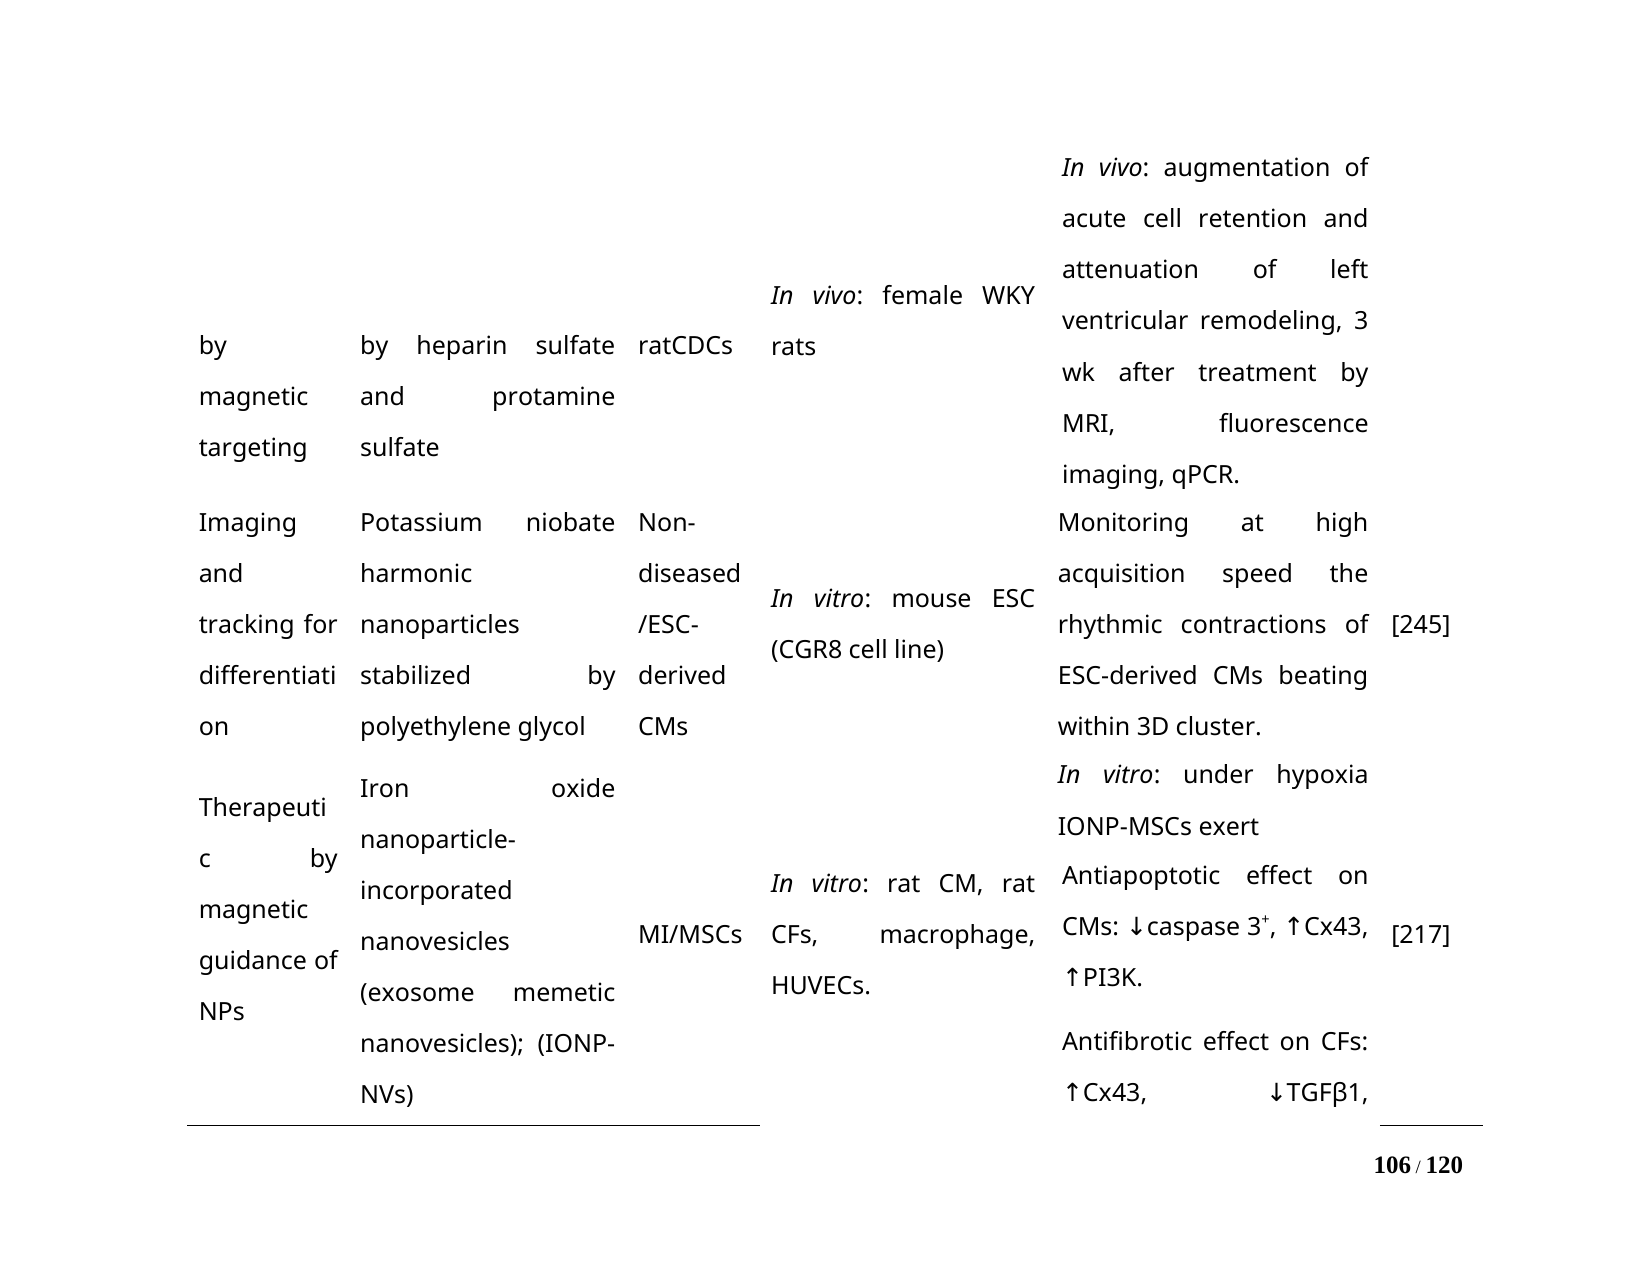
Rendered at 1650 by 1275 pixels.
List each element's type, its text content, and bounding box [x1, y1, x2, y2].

table_cell In vivo: female WKY rats [760, 150, 1046, 504]
table_cell [217] [1380, 757, 1483, 1125]
table_cell Antiapoptotic effect on CMs: ↓caspase 3+, ↑Cx43, ↑PI3K. [1046, 856, 1380, 1008]
table_cell Monitoring at high acquisition speed the rhythmic contractions of ESC-derived CMs beating within 3D cluster. [1046, 505, 1380, 757]
table_cell Potassium niobate harmonic nanoparticles stabilized by polyethylene glycol [349, 505, 627, 757]
table_cell [245] [1380, 505, 1483, 757]
table_cell Imaging and tracking for differentiation [187, 505, 349, 757]
table_cell In vitro: rat CM, rat CFs, macrophage, HUVECs. [760, 757, 1046, 1125]
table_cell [1046, 1008, 1380, 1125]
table_cell In vitro: under hypoxia IONP-MSCs exert [1046, 757, 1380, 856]
table_cell Iron oxide nanoparticle-incorporated nanovesicles (exosome memetic nanovesicles); (IONP-NVs) [349, 757, 627, 1125]
table_cell Therapeutic by magnetic guidance of NPs [187, 757, 349, 1125]
table_cell MI/MSCs [627, 757, 759, 1125]
table_cell Non-diseased/ESC-derived CMs [627, 505, 759, 757]
table_cell In vitro: mouse ESC (CGR8 cell line) [760, 505, 1046, 757]
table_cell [1046, 150, 1380, 504]
